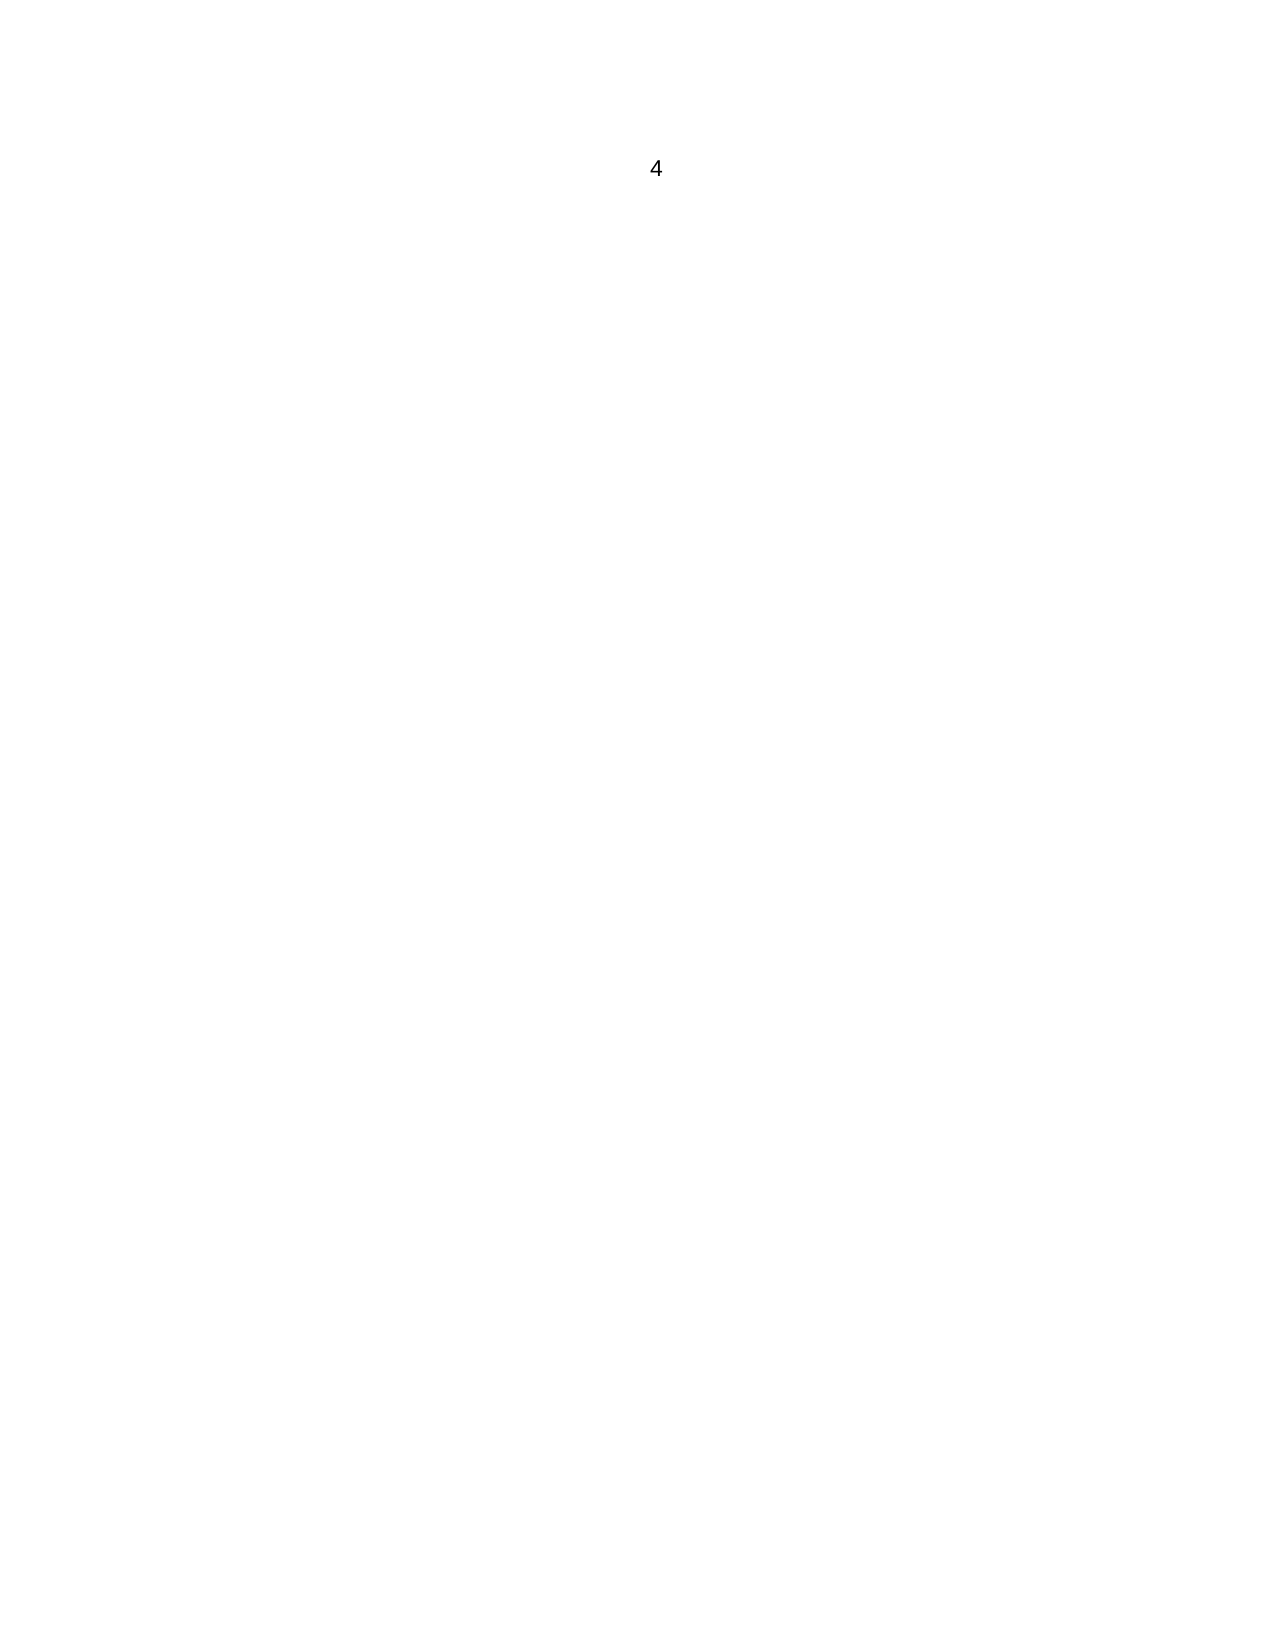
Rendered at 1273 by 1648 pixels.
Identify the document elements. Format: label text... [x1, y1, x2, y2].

text 4 [161, 156, 1151, 182]
